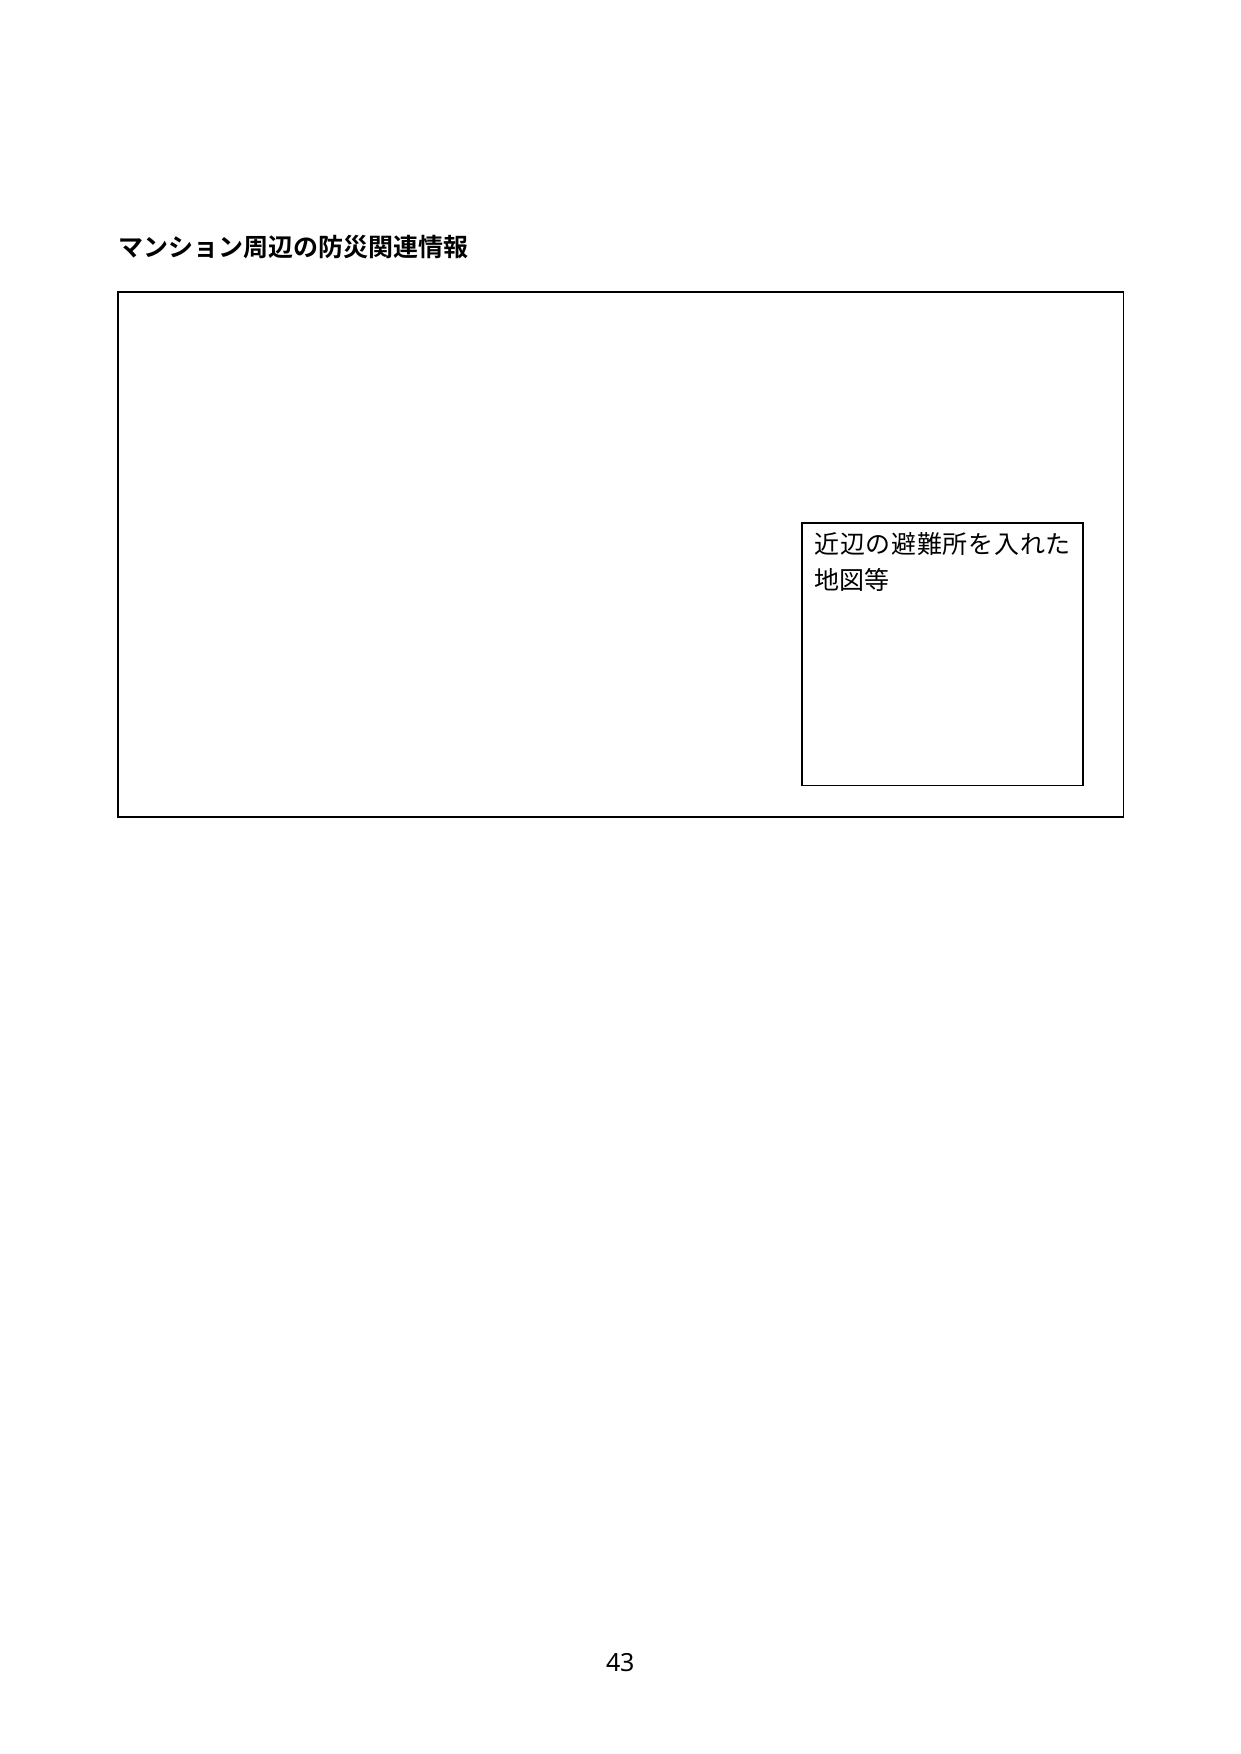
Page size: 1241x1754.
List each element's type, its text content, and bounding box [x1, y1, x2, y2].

text マンション周辺の防災関連情報 [118, 211, 1122, 279]
